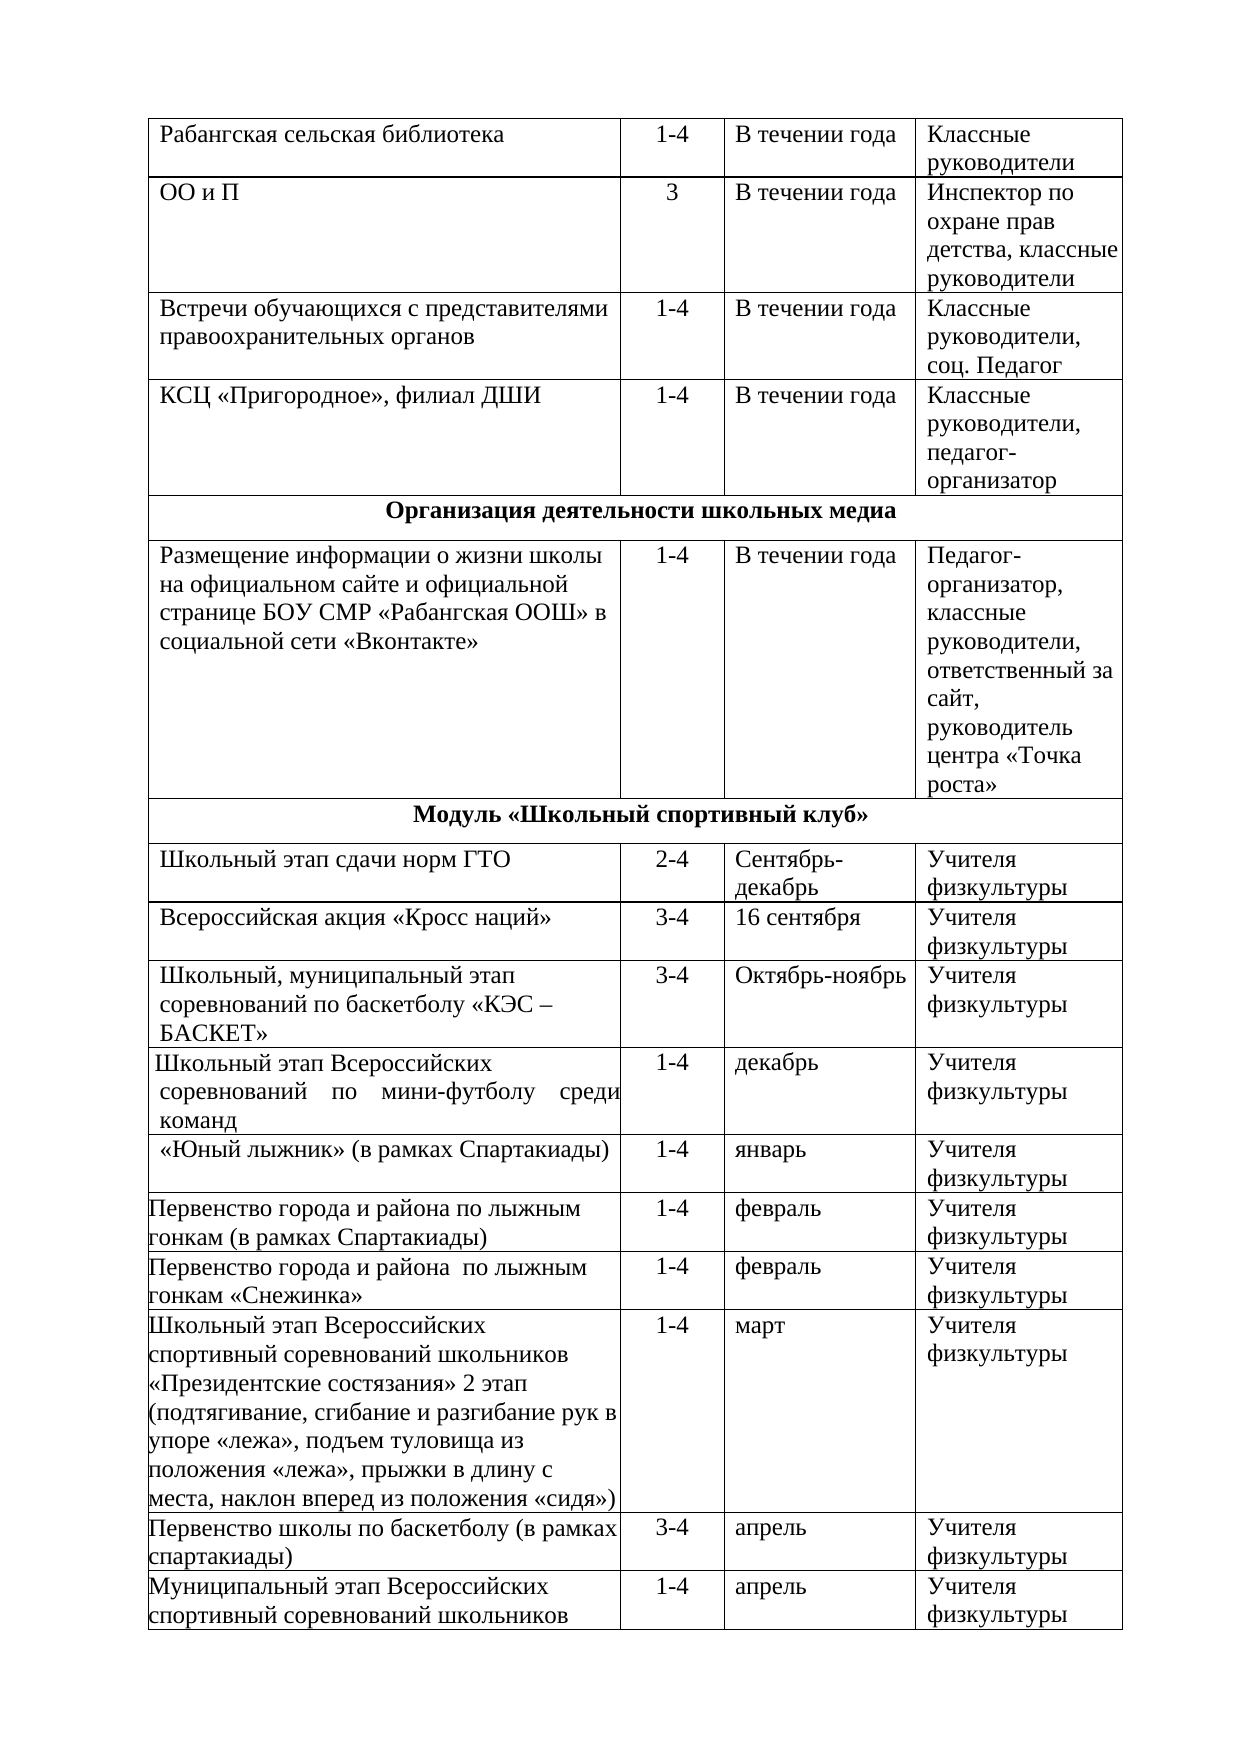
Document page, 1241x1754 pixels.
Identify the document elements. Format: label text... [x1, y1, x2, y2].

table_cell Учителя физкультуры [916, 903, 1122, 960]
table_cell КСЦ «Пригородное», филиал ДШИ [149, 380, 620, 495]
table_cell Учителя физкультуры [916, 1048, 1122, 1134]
table_cell Встречи обучающихся с представителями правоохранительных органов [149, 293, 620, 379]
table_cell 1-4 [621, 1135, 724, 1192]
table_cell «Юный лыжник» (в рамках Спартакиады) [149, 1135, 620, 1192]
table_cell Учителя физкультуры [916, 1135, 1122, 1192]
table_cell Сентябрь-декабрь [725, 844, 915, 901]
table_cell Учителя физкультуры [916, 1571, 1122, 1629]
table_cell Первенство города и района по лыжным гонкам (в рамках Спартакиады) [149, 1193, 620, 1251]
table_cell март [725, 1310, 915, 1512]
table_cell 1-4 [621, 380, 724, 495]
table_cell Классные руководители [916, 119, 1122, 176]
table_cell Школьный этап Всероссийских спортивный соревнований школьников «Президентские состязания» 2 этап (подтягивание, сгибание и разгибание рук в упоре «лежа», подъем туловища из положения «лежа», прыжки в длину с места, наклон вперед из положения «сидя») [149, 1310, 620, 1512]
table_cell Учителя физкультуры [916, 844, 1122, 901]
table_cell январь [725, 1135, 915, 1192]
table_cell Инспектор по охране прав детства, классные руководители [916, 178, 1122, 292]
table_cell Школьный, муниципальный этап соревнований по баскетболу «КЭС – БАСКЕТ» [149, 961, 620, 1047]
table_cell 2-4 [621, 844, 724, 901]
table_cell Октябрь-ноябрь [725, 961, 915, 1047]
table_cell ОО и П [149, 178, 620, 292]
table_cell 3-4 [621, 1513, 724, 1570]
table_cell 1-4 [621, 1193, 724, 1251]
table_cell Педагог-организатор, классные руководители, ответственный за сайт, руководитель центра «Точка роста» [916, 541, 1122, 798]
table_cell Школьный этап Всероссийских соревнований по мини-футболу среди команд [149, 1048, 620, 1134]
table_cell Первенство школы по баскетболу (в рамках спартакиады) [149, 1513, 620, 1570]
table_cell 16 сентября [725, 903, 915, 960]
table_cell 1-4 [621, 541, 724, 798]
table_cell В течении года [725, 119, 915, 176]
table_cell В течении года [725, 541, 915, 798]
table_cell апрель [725, 1513, 915, 1570]
table_cell Организация деятельности школьных медиа [149, 496, 1122, 539]
table_cell 3 [621, 178, 724, 292]
table_cell 1-4 [621, 1310, 724, 1512]
table_cell 1-4 [621, 1571, 724, 1629]
table_cell Рабангская сельская библиотека [149, 119, 620, 176]
table_cell 3-4 [621, 961, 724, 1047]
table_cell В течении года [725, 380, 915, 495]
table_cell 1-4 [621, 293, 724, 379]
table_cell Всероссийская акция «Кросс наций» [149, 903, 620, 960]
table_cell февраль [725, 1252, 915, 1309]
table_cell Классные руководители, педагог-организатор [916, 380, 1122, 495]
table_cell Классные руководители, соц. Педагог [916, 293, 1122, 379]
table_cell Школьный этап сдачи норм ГТО [149, 844, 620, 901]
table_cell В течении года [725, 178, 915, 292]
table_cell Модуль «Школьный спортивный клуб» [149, 799, 1122, 843]
table_cell Учителя физкультуры [916, 1513, 1122, 1570]
table_cell Учителя физкультуры [916, 1310, 1122, 1512]
table_cell апрель [725, 1571, 915, 1629]
table_cell Размещение информации о жизни школы на официальном сайте и официальной странице БОУ СМР «Рабангская ООШ» в социальной сети «Вконтакте» [149, 541, 620, 798]
table_cell 3-4 [621, 903, 724, 960]
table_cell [149, 1571, 620, 1629]
table_cell Учителя физкультуры [916, 1252, 1122, 1309]
table_cell декабрь [725, 1048, 915, 1134]
table_cell 1-4 [621, 1252, 724, 1309]
table_cell Учителя физкультуры [916, 961, 1122, 1047]
table_cell 1-4 [621, 1048, 724, 1134]
table_cell Первенство города и района по лыжным гонкам «Снежинка» [149, 1252, 620, 1309]
table_cell 1-4 [621, 119, 724, 176]
table_cell февраль [725, 1193, 915, 1251]
table_cell В течении года [725, 293, 915, 379]
table_cell Учителя физкультуры [916, 1193, 1122, 1251]
